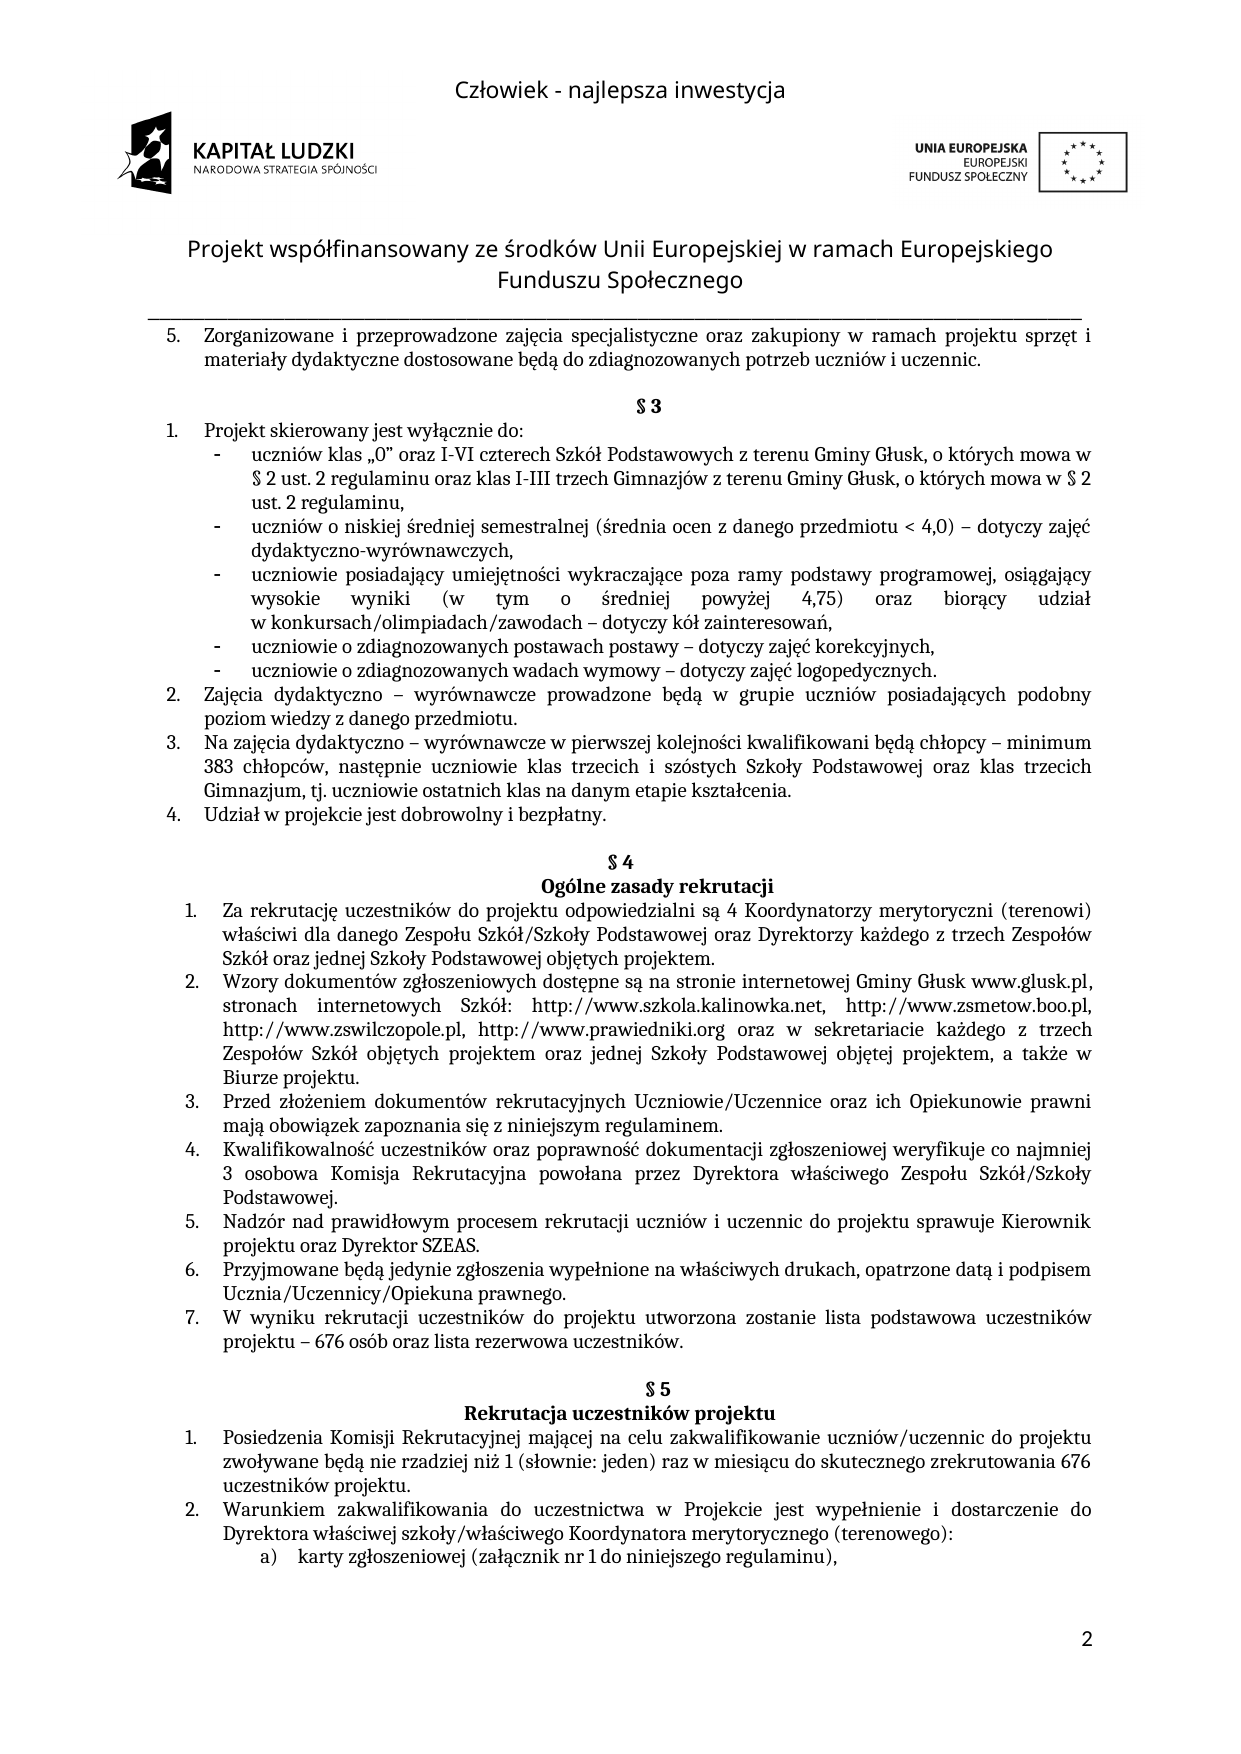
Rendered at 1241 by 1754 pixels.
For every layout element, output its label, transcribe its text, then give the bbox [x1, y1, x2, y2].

list Przed złożeniem dokumentów rekrutacyjnych Uczniowie/Uczennice oraz ich Opiekunowie prawni mają obowiązek zapoznania się z niniejszym regulaminem. [185, 1090, 1093, 1138]
list Przyjmowane będą jedynie zgłoszenia wypełnione na właściwych drukach, opatrzone datą i podpisem Ucznia/Uczennicy/Opiekuna prawnego. [185, 1258, 1093, 1306]
text § 4 [148, 850, 1093, 874]
list Zorganizowane i przeprowadzone zajęcia specjalistyczne oraz zakupiony w ramach projektu sprzęt i materiały dydaktyczne dostosowane będą do zdiagnozowanych potrzeb uczniów i uczennic. [166, 323, 1093, 371]
text Rekrutacja uczestników projektu [148, 1401, 1093, 1425]
list uczniowie posiadający umiejętności wykraczające poza ramy podstawy programowej, osiągający wysokie wyniki (w tym o średniej powyżej 4,75) oraz biorący udział w konkursach/olimpiadach/zawodach – dotyczy kół zainteresowań, [213, 563, 1093, 635]
list Na zajęcia dydaktyczno – wyrównawcze w pierwszej kolejności kwalifikowani będą chłopcy – minimum 383 chłopców, następnie uczniowie klas trzecich i szóstych Szkoły Podstawowej oraz klas trzecich Gimnazjum, tj. uczniowie ostatnich klas na danym etapie kształcenia. [166, 731, 1093, 802]
list uczniów klas „0” oraz I-VI czterech Szkół Podstawowych z terenu Gminy Głusk, o których mowa w § 2 ust. 2 regulaminu oraz klas I-III trzech Gimnazjów z terenu Gminy Głusk, o których mowa w § 2 ust. 2 regulaminu, [213, 443, 1093, 515]
list Projekt skierowany jest wyłącznie do: [166, 419, 1093, 443]
list Zajęcia dydaktyczno – wyrównawcze prowadzone będą w grupie uczniów posiadających podobny poziom wiedzy z danego przedmiotu. [166, 683, 1093, 731]
list Kwalifikowalność uczestników oraz poprawność dokumentacji zgłoszeniowej weryfikuje co najmniej 3 osobowa Komisja Rekrutacyjna powołana przez Dyrektora właściwego Zespołu Szkół/Szkoły Podstawowej. [185, 1138, 1093, 1210]
list uczniów o niskiej średniej semestralnej (średnia ocen z danego przedmiotu < 4,0) – dotyczy zajęć dydaktyczno-wyrównawczych, [213, 515, 1093, 563]
list Za rekrutację uczestników do projektu odpowiedzialni są 4 Koordynatorzy merytoryczni (terenowi) właściwi dla danego Zespołu Szkół/Szkoły Podstawowej oraz Dyrektorzy każdego z trzech Zespołów Szkół oraz jednej Szkoły Podstawowej objętych projektem. [185, 898, 1093, 970]
list Nadzór nad prawidłowym procesem rekrutacji uczniów i uczennic do projektu sprawuje Kierownik projektu oraz Dyrektor SZEAS. [185, 1210, 1093, 1258]
list Udział w projekcie jest dobrowolny i bezpłatny. [166, 802, 1093, 826]
list Warunkiem zakwalifikowania do uczestnictwa w Projekcie jest wypełnienie i dostarczenie do Dyrektora właściwej szkoły/właściwego Koordynatora merytorycznego (terenowego): [185, 1497, 1093, 1545]
list Posiedzenia Komisji Rekrutacyjnej mającej na celu zakwalifikowanie uczniów/uczennic do projektu zwoływane będą nie rzadziej niż 1 (słownie: jeden) raz w miesiącu do skutecznego zrekrutowania 676 uczestników projektu. [185, 1425, 1093, 1497]
picture [80, 70, 417, 235]
list W wyniku rekrutacji uczestników do projektu utworzona zostanie lista podstawowa uczestników projektu – 676 osób oraz lista rezerwowa uczestników. [185, 1306, 1093, 1353]
text § 3 [204, 395, 1093, 419]
list karty zgłoszeniowej (załącznik nr 1 do niniejszego regulaminu), [260, 1545, 1093, 1569]
list uczniowie o zdiagnozowanych wadach wymowy – dotyczy zajęć logopedycznych. [213, 659, 1093, 683]
list Wzory dokumentów zgłoszeniowych dostępne są na stronie internetowej Gminy Głusk www.glusk.pl, stronach internetowych Szkół: http://www.szkola.kalinowka.net, http://www.zsmetow.boo.pl, http://www.zswilczopole.pl, http://www.prawiedniki.org oraz w sekretariacie każdego z trzech Zespołów Szkół objętych projektem oraz jednej Szkoły Podstawowej objętej projektem, a także w Biurze projektu. [185, 970, 1093, 1090]
text § 5 [223, 1377, 1093, 1401]
list uczniowie o zdiagnozowanych postawach postawy – dotyczy zajęć korekcyjnych, [213, 635, 1093, 659]
text Ogólne zasady rekrutacji [223, 874, 1093, 898]
picture [892, 115, 1145, 209]
